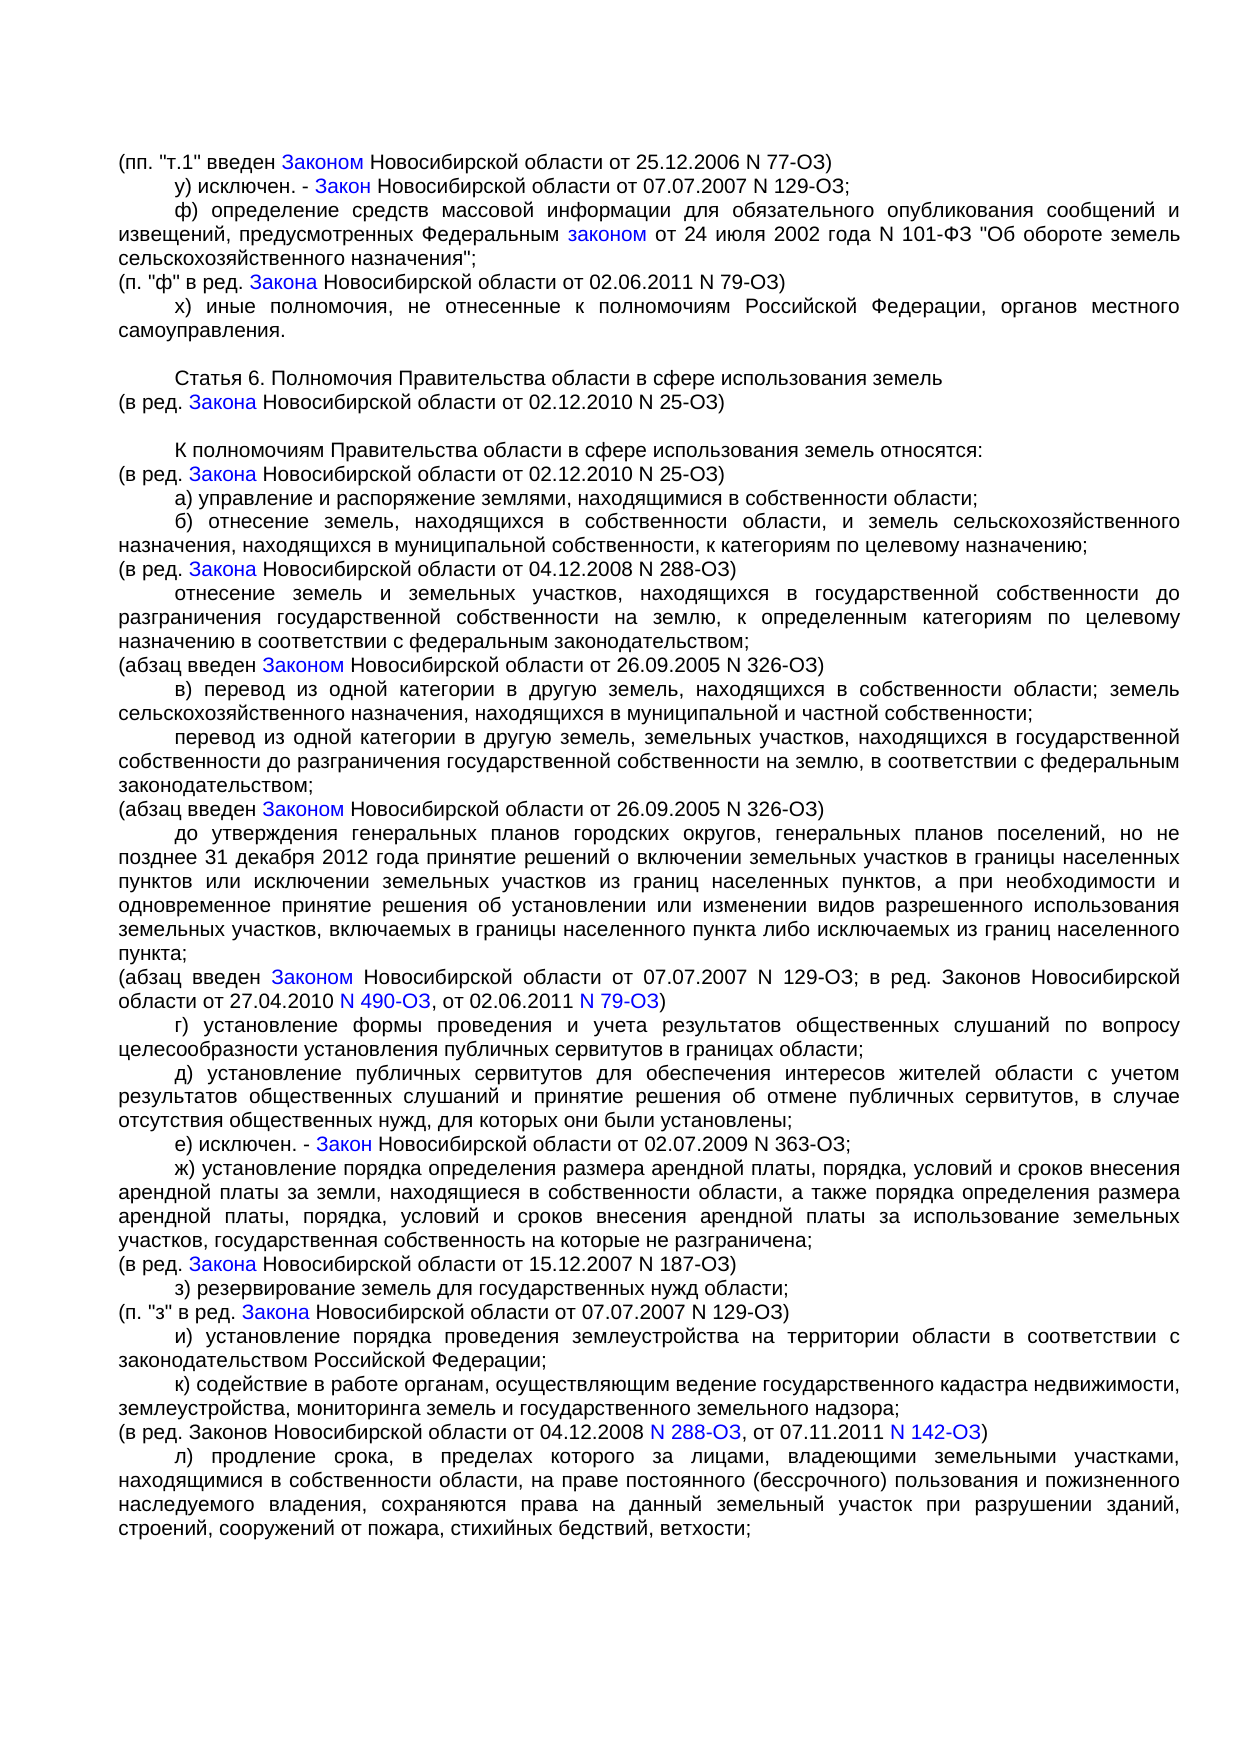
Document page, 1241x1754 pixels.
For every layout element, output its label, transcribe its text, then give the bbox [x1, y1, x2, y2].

text (пп. "т.1" введен Законом Новосибирской области от 25.12.2006 N 77-ОЗ) [118, 150, 1181, 174]
text (в ред. Закона Новосибирской области от 02.12.2010 N 25-ОЗ) [118, 461, 1181, 485]
text у) исключен. - Закон Новосибирской области от 07.07.2007 N 129-ОЗ; [118, 174, 1181, 198]
text Статья 6. Полномочия Правительства области в сфере использования земель [118, 366, 1181, 389]
text (в ред. Законов Новосибирской области от 04.12.2008 N 288-ОЗ, от 07.11.2011 N 142-ОЗ) [118, 1420, 1181, 1444]
text ж) установление порядка определения размера арендной платы, порядка, условий и сроков внесения арендной платы за земли, находящиеся в собственности области, а также порядка определения размера арендной платы, порядка, условий и сроков внесения арендной платы за использование земельных участков, государственная собственность на которые не разграничена; [118, 1156, 1181, 1252]
text (п. "ф" в ред. Закона Новосибирской области от 02.06.2011 N 79-ОЗ) [118, 270, 1181, 294]
text отнесение земель и земельных участков, находящихся в государственной собственности до разграничения государственной собственности на землю, к определенным категориям по целевому назначению в соответствии с федеральным законодательством; [118, 581, 1181, 653]
text К полномочиям Правительства области в сфере использования земель относятся: [118, 437, 1181, 461]
text к) содействие в работе органам, осуществляющим ведение государственного кадастра недвижимости, землеустройства, мониторинга земель и государственного земельного надзора; [118, 1372, 1181, 1420]
text (п. "з" в ред. Закона Новосибирской области от 07.07.2007 N 129-ОЗ) [118, 1300, 1181, 1324]
text (в ред. Закона Новосибирской области от 15.12.2007 N 187-ОЗ) [118, 1252, 1181, 1276]
text до утверждения генеральных планов городских округов, генеральных планов поселений, но не позднее 31 декабря 2012 года принятие решений о включении земельных участков в границы населенных пунктов или исключении земельных участков из границ населенных пунктов, а при необходимости и одновременное принятие решения об установлении или изменении видов разрешенного использования земельных участков, включаемых в границы населенного пункта либо исключаемых из границ населенного пункта; [118, 821, 1181, 964]
text (абзац введен Законом Новосибирской области от 26.09.2005 N 326-ОЗ) [118, 797, 1181, 821]
text (абзац введен Законом Новосибирской области от 26.09.2005 N 326-ОЗ) [118, 653, 1181, 677]
text х) иные полномочия, не отнесенные к полномочиям Российской Федерации, органов местного самоуправления. [118, 294, 1181, 342]
text з) резервирование земель для государственных нужд области; [118, 1276, 1181, 1300]
text (в ред. Закона Новосибирской области от 04.12.2008 N 288-ОЗ) [118, 557, 1181, 581]
text б) отнесение земель, находящихся в собственности области, и земель сельскохозяйственного назначения, находящихся в муниципальной собственности, к категориям по целевому назначению; [118, 509, 1181, 557]
text г) установление формы проведения и учета результатов общественных слушаний по вопросу целесообразности установления публичных сервитутов в границах области; [118, 1012, 1181, 1060]
text (абзац введен Законом Новосибирской области от 07.07.2007 N 129-ОЗ; в ред. Законов Новосибирской области от 27.04.2010 N 490-ОЗ, от 02.06.2011 N 79-ОЗ) [118, 964, 1181, 1012]
text в) перевод из одной категории в другую земель, находящихся в собственности области; земель сельскохозяйственного назначения, находящихся в муниципальной и частной собственности; [118, 677, 1181, 725]
text е) исключен. - Закон Новосибирской области от 02.07.2009 N 363-ОЗ; [118, 1132, 1181, 1156]
text д) установление публичных сервитутов для обеспечения интересов жителей области с учетом результатов общественных слушаний и принятие решения об отмене публичных сервитутов, в случае отсутствия общественных нужд, для которых они были установлены; [118, 1060, 1181, 1132]
text перевод из одной категории в другую земель, земельных участков, находящихся в государственной собственности до разграничения государственной собственности на землю, в соответствии с федеральным законодательством; [118, 725, 1181, 797]
text (в ред. Закона Новосибирской области от 02.12.2010 N 25-ОЗ) [118, 389, 1181, 413]
text а) управление и распоряжение землями, находящимися в собственности области; [118, 485, 1181, 509]
text л) продление срока, в пределах которого за лицами, владеющими земельными участками, находящимися в собственности области, на праве постоянного (бессрочного) пользования и пожизненного наследуемого владения, сохраняются права на данный земельный участок при разрушении зданий, строений, сооружений от пожара, стихийных бедствий, ветхости; [118, 1444, 1181, 1539]
text и) установление порядка проведения землеустройства на территории области в соответствии с законодательством Российской Федерации; [118, 1324, 1181, 1372]
text ф) определение средств массовой информации для обязательного опубликования сообщений и извещений, предусмотренных Федеральным законом от 24 июля 2002 года N 101-ФЗ "Об обороте земель сельскохозяйственного назначения"; [118, 198, 1181, 270]
